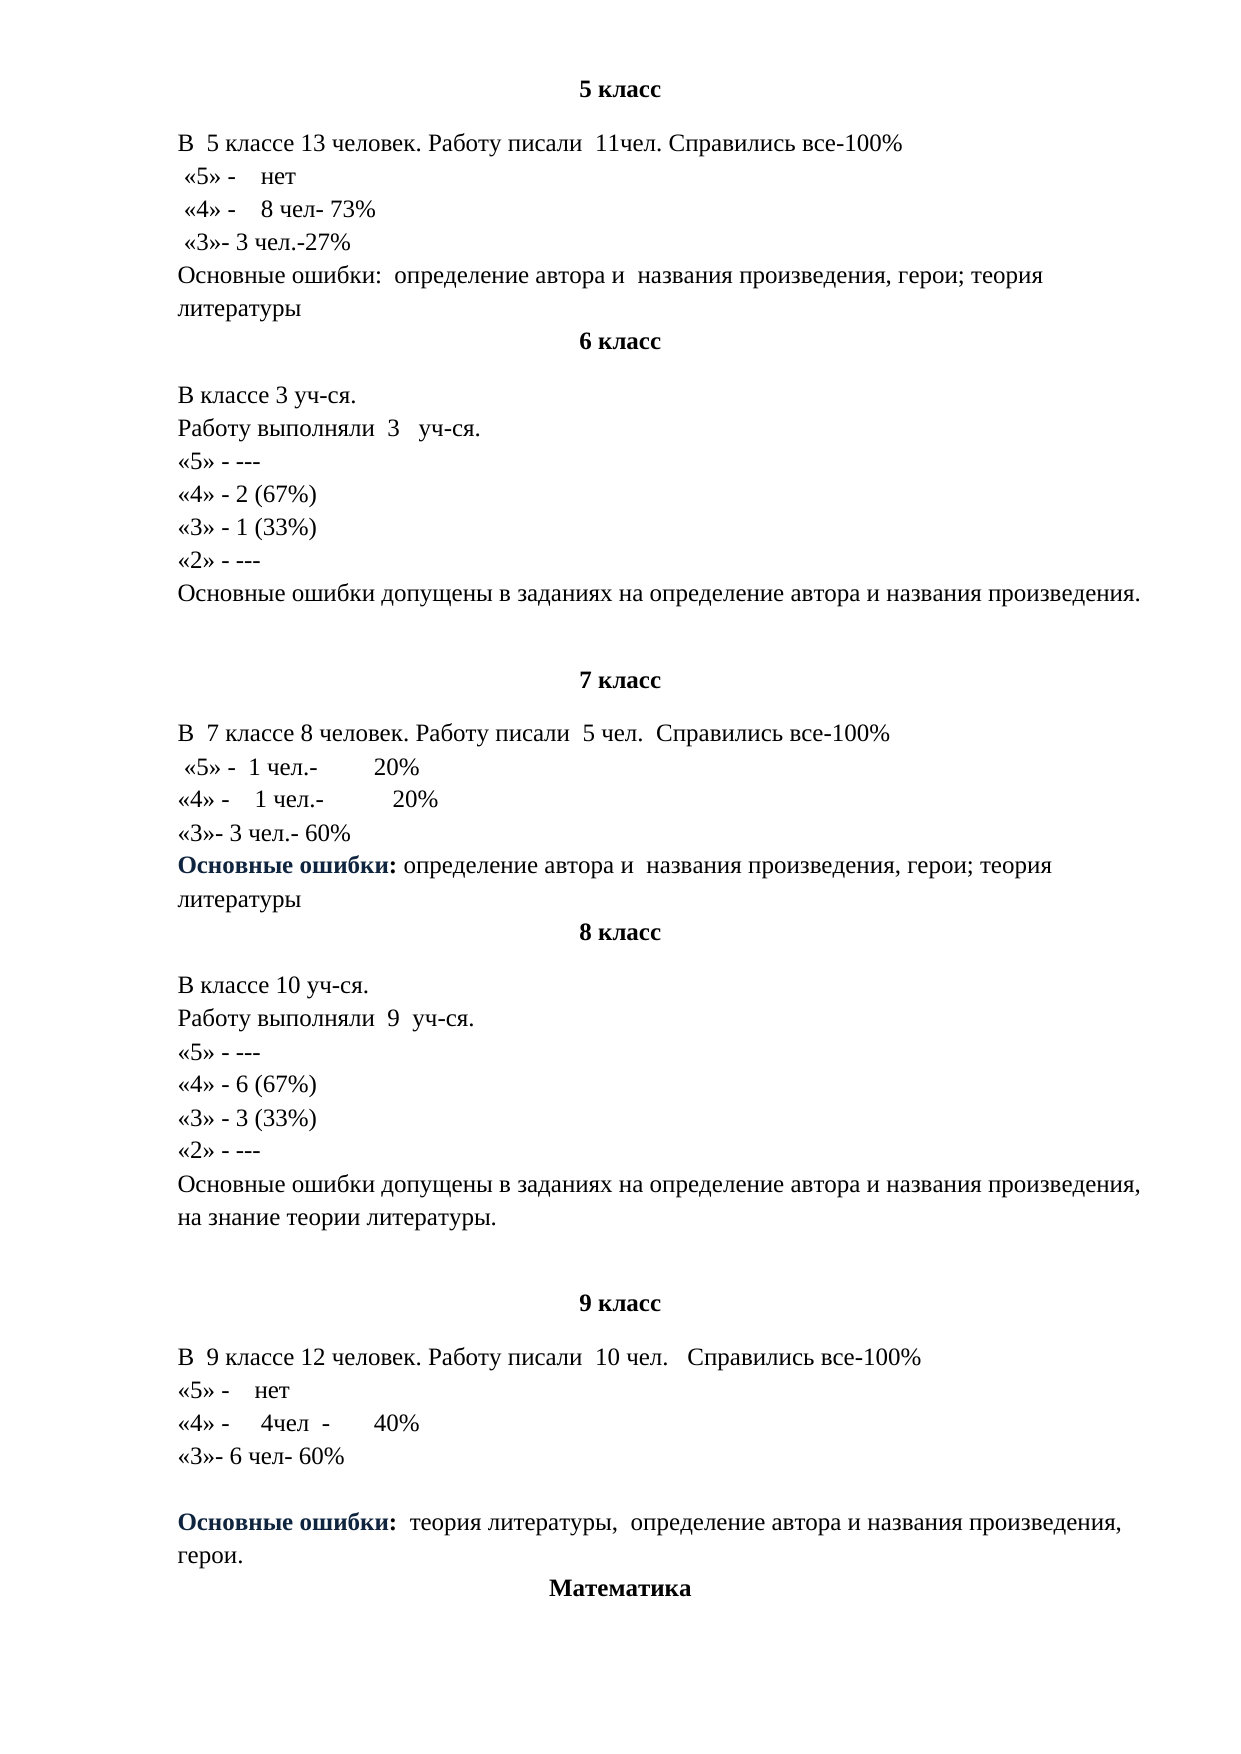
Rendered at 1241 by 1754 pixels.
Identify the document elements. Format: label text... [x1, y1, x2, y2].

text «5» - нет [177, 161, 1152, 189]
text Основные ошибки: теория литературы, определение автора и названия произведения, герои. [177, 1507, 1152, 1569]
text «4» - 1 чел.- 20% [177, 784, 1152, 813]
text «3» - 1 (33%) [177, 512, 1152, 541]
text В классе 10 уч-ся. [177, 971, 1152, 999]
text Математика [88, 1573, 1152, 1602]
text В 5 классе 13 человек. Работу писали 11чел. Справились все-100% [177, 128, 1152, 156]
text Основные ошибки допущены в заданиях на определение автора и названия произведения, на знание теории литературы. [177, 1169, 1152, 1230]
text В 7 классе 8 человек. Работу писали 5 чел. Справились все-100% [177, 718, 1152, 747]
text Работу выполняли 9 уч-ся. [177, 1003, 1152, 1032]
text «4» - 6 (67%) [177, 1069, 1152, 1098]
text 7 класс [88, 665, 1152, 693]
text 9 класс [88, 1288, 1152, 1317]
text «3»- 3 чел.- 60% [177, 818, 1152, 846]
text Основные ошибки допущены в заданиях на определение автора и названия произведения. [177, 578, 1152, 607]
text 5 класс [88, 74, 1152, 103]
text «4» - 2 (67%) [177, 479, 1152, 507]
text «5» - 1 чел.- 20% [177, 752, 1152, 780]
text «4» - 8 чел- 73% [177, 194, 1152, 222]
text «3»- 6 чел- 60% [177, 1441, 1152, 1470]
text «5» - --- [177, 1037, 1152, 1065]
text 6 класс [88, 326, 1152, 354]
text В классе 3 уч-ся. [177, 380, 1152, 408]
text «3» - 3 (33%) [177, 1103, 1152, 1131]
text 8 класс [88, 917, 1152, 945]
text «4» - 4чел - 40% [177, 1408, 1152, 1437]
text Основные ошибки: определение автора и названия произведения, герои; теория литературы [177, 851, 1152, 912]
text В 9 классе 12 человек. Работу писали 10 чел. Справились все-100% [177, 1342, 1152, 1371]
text «2» - --- [177, 545, 1152, 573]
text «5» - нет [177, 1375, 1152, 1404]
text Основные ошибки: определение автора и названия произведения, герои; теория литературы [177, 260, 1152, 322]
text «2» - --- [177, 1136, 1152, 1164]
text «5» - --- [177, 446, 1152, 474]
text «3»- 3 чел.-27% [177, 227, 1152, 256]
text Работу выполняли 3 уч-ся. [177, 413, 1152, 441]
